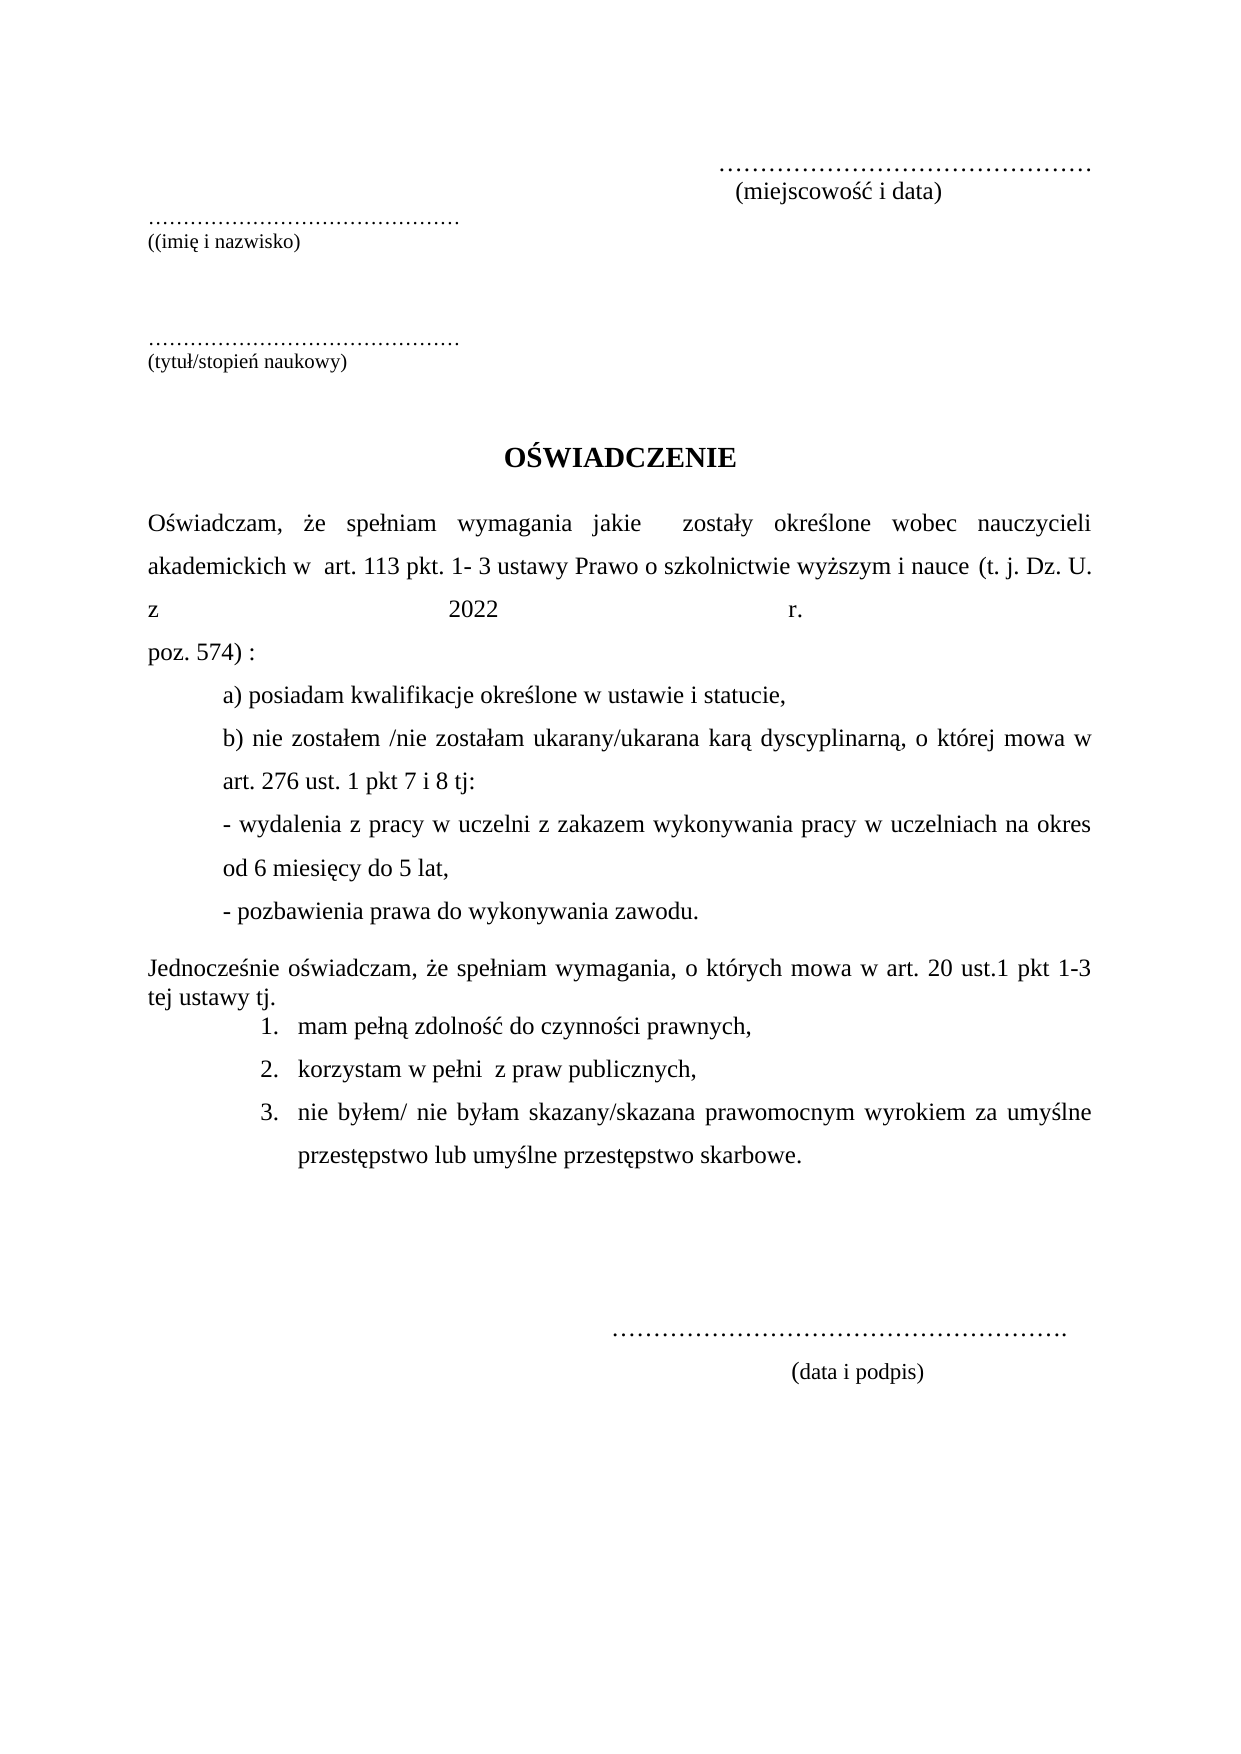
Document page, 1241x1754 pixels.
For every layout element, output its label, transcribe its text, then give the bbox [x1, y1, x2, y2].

text - wydalenia z pracy w uczelni z zakazem wykonywania pracy w uczelniach na okres od 6 miesięcy do 5 lat, [223, 809, 1093, 881]
list mam pełną zdolność do czynności prawnych, [260, 1011, 1093, 1039]
text OŚWIADCZENIE [148, 441, 1093, 474]
text Jednocześnie oświadczam, że spełniam wymagania, o których mowa w art. 20 ust.1 pkt 1-3 tej ustawy tj. [148, 953, 1093, 1011]
list nie byłem/ nie byłam skazany/skazana prawomocnym wyrokiem za umyślne przestępstwo lub umyślne przestępstwo skarbowe. [260, 1097, 1093, 1169]
text (data i podpis) [148, 1356, 1093, 1384]
text (tytuł/stopień naukowy) [148, 349, 1093, 373]
text a) posiadam kwalifikacje określone w ustawie i statucie, [223, 680, 1093, 709]
text (miejscowość i data) [148, 176, 1093, 205]
text ……………………………………… [148, 148, 1093, 176]
text - pozbawienia prawa do wykonywania zawodu. [223, 896, 1093, 924]
list korzystam w pełni z praw publicznych, [260, 1054, 1093, 1083]
text b) nie zostałem /nie zostałam ukarany/ukarana karą dyscyplinarną, o której mowa w art. 276 ust. 1 pkt 7 i 8 tj: [223, 723, 1093, 795]
text ……………………………………… [148, 325, 1093, 349]
text ………………………………………………. [148, 1313, 1093, 1341]
text Oświadczam, że spełniam wymagania jakie zostały określone wobec nauczycieli akademickich w art. 113 pkt. 1- 3 ustawy Prawo o szkolnictwie wyższym i nauce (t. j. Dz. U. z 2022 r. poz. 574) : [148, 508, 1093, 666]
text ……………………………………… [148, 205, 1093, 229]
text ((imię i nazwisko) [148, 229, 1093, 253]
